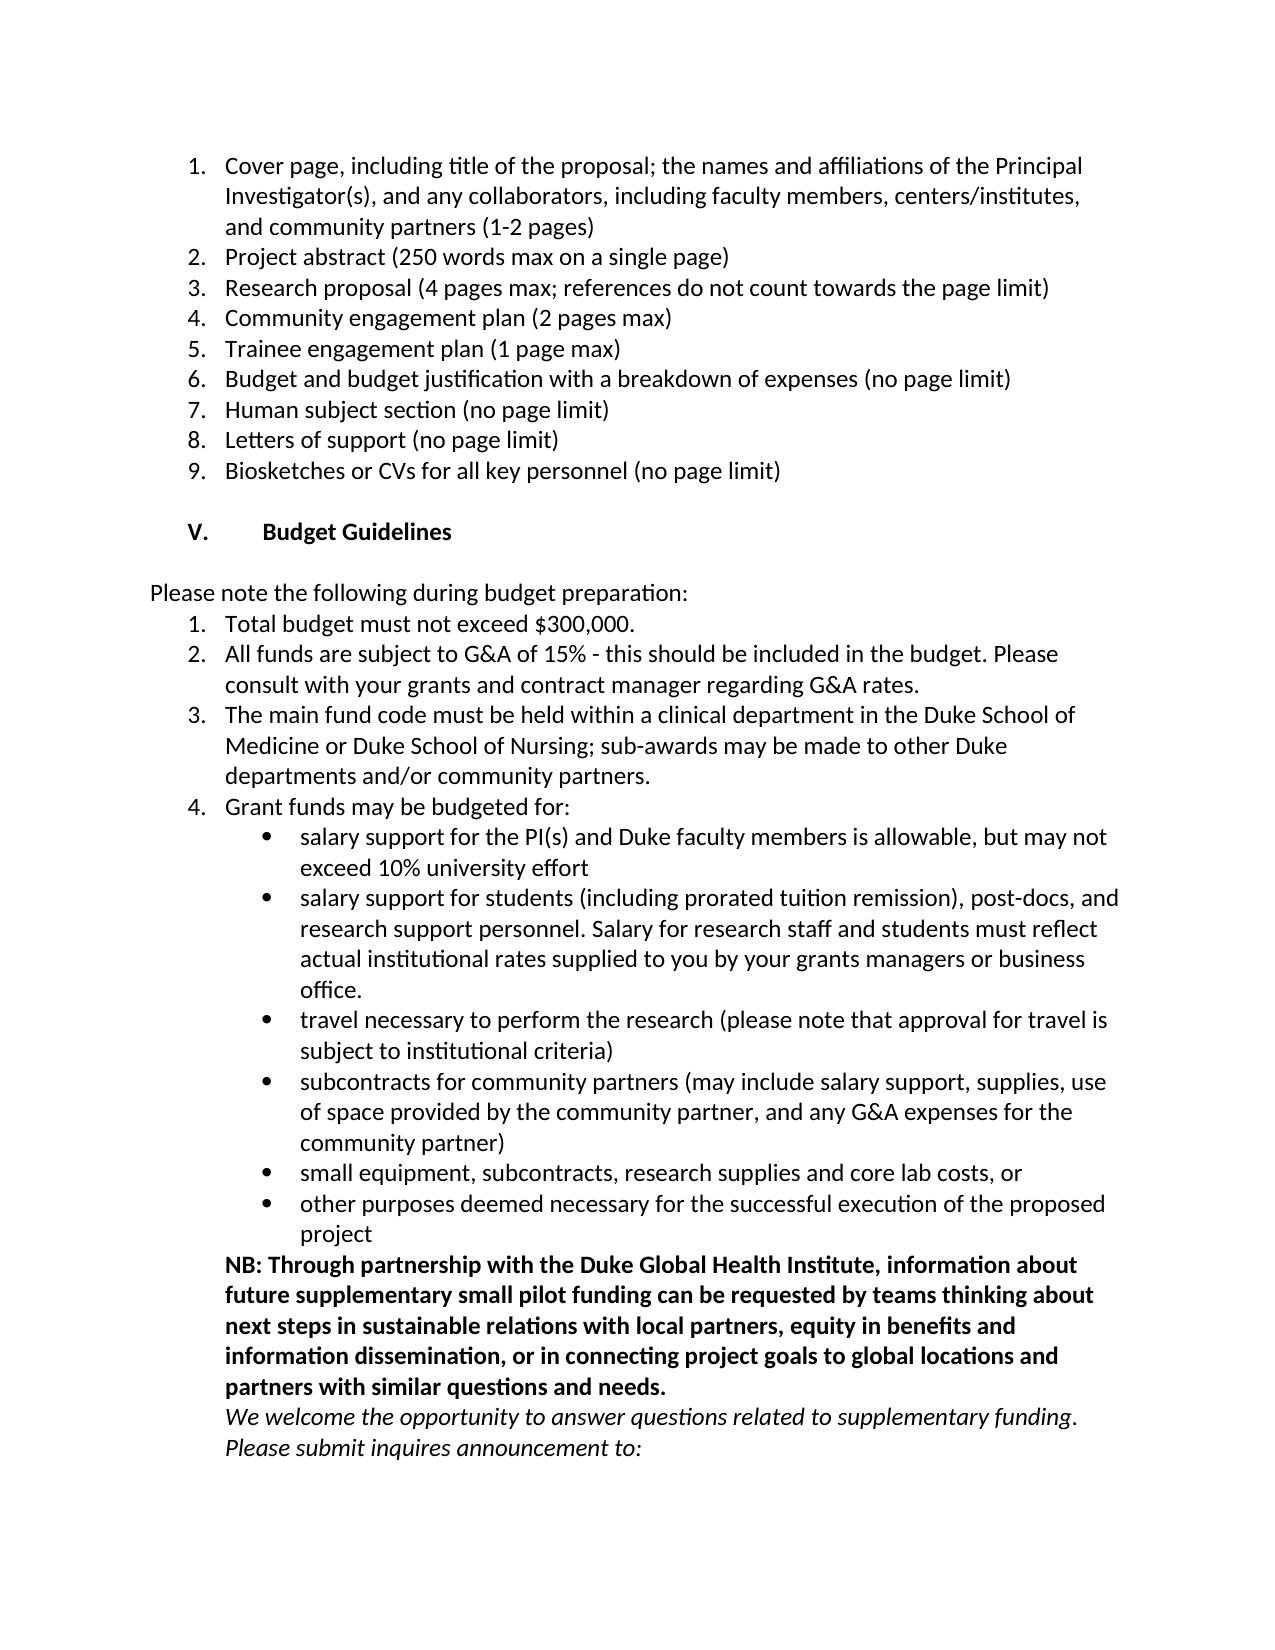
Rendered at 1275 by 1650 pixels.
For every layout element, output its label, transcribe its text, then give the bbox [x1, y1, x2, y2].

list All funds are subject to G&A of 15% - this should be included in the budget. Please consult with your grants and contract manager regarding G&A rates. [187, 638, 1125, 699]
text Please note the following during budget preparation: [150, 577, 1125, 608]
list Research proposal (4 pages max; references do not count towards the page limit) [187, 272, 1125, 303]
list Budget and budget justification with a breakdown of expenses (no page limit) [187, 364, 1125, 394]
list Trainee engagement plan (1 page max) [187, 333, 1125, 364]
text NB: Through partnership with the Duke Global Health Institute, information about future supplementary small pilot funding can be requested by teams thinking about next steps in sustainable relations with local partners, equity in benefits and information dissemination, or in connecting project goals to global locations and partners with similar questions and needs. [225, 1249, 1125, 1401]
list salary support for students (including prorated tuition remission), post-docs, and research support personnel. Salary for research staff and students must reflect actual institutional rates supplied to you by your grants managers or business office. [262, 882, 1125, 1004]
list Community engagement plan (2 pages max) [187, 303, 1125, 333]
list salary support for the PI(s) and Duke faculty members is allowable, but may not exceed 10% university effort [262, 821, 1125, 882]
list Grant funds may be budgeted for: [187, 791, 1125, 821]
list Human subject section (no page limit) [187, 394, 1125, 425]
list Cover page, including title of the proposal; the names and affiliations of the Principal Investigator(s), and any collaborators, including faculty members, centers/institutes, and community partners (1-2 pages) [187, 150, 1125, 242]
list The main fund code must be held within a clinical department in the Duke School of Medicine or Duke School of Nursing; sub-awards may be made to other Duke departments and/or community partners. [187, 699, 1125, 791]
list Project abstract (250 words max on a single page) [187, 242, 1125, 272]
list other purposes deemed necessary for the successful execution of the proposed project [262, 1188, 1125, 1249]
text We welcome the opportunity to answer questions related to supplementary funding. Please submit inquires announcement to: [225, 1401, 1125, 1462]
list Letters of support (no page limit) [187, 425, 1125, 455]
list travel necessary to perform the research (please note that approval for travel is subject to institutional criteria) [262, 1004, 1125, 1066]
list small equipment, subcontracts, research supplies and core lab costs, or [262, 1157, 1125, 1188]
list Budget Guidelines [187, 516, 1125, 547]
list Biosketches or CVs for all key personnel (no page limit) [187, 455, 1125, 486]
list subcontracts for community partners (may include salary support, supplies, use of space provided by the community partner, and any G&A expenses for the community partner) [262, 1066, 1125, 1157]
list Total budget must not exceed $300,000. [187, 608, 1125, 638]
